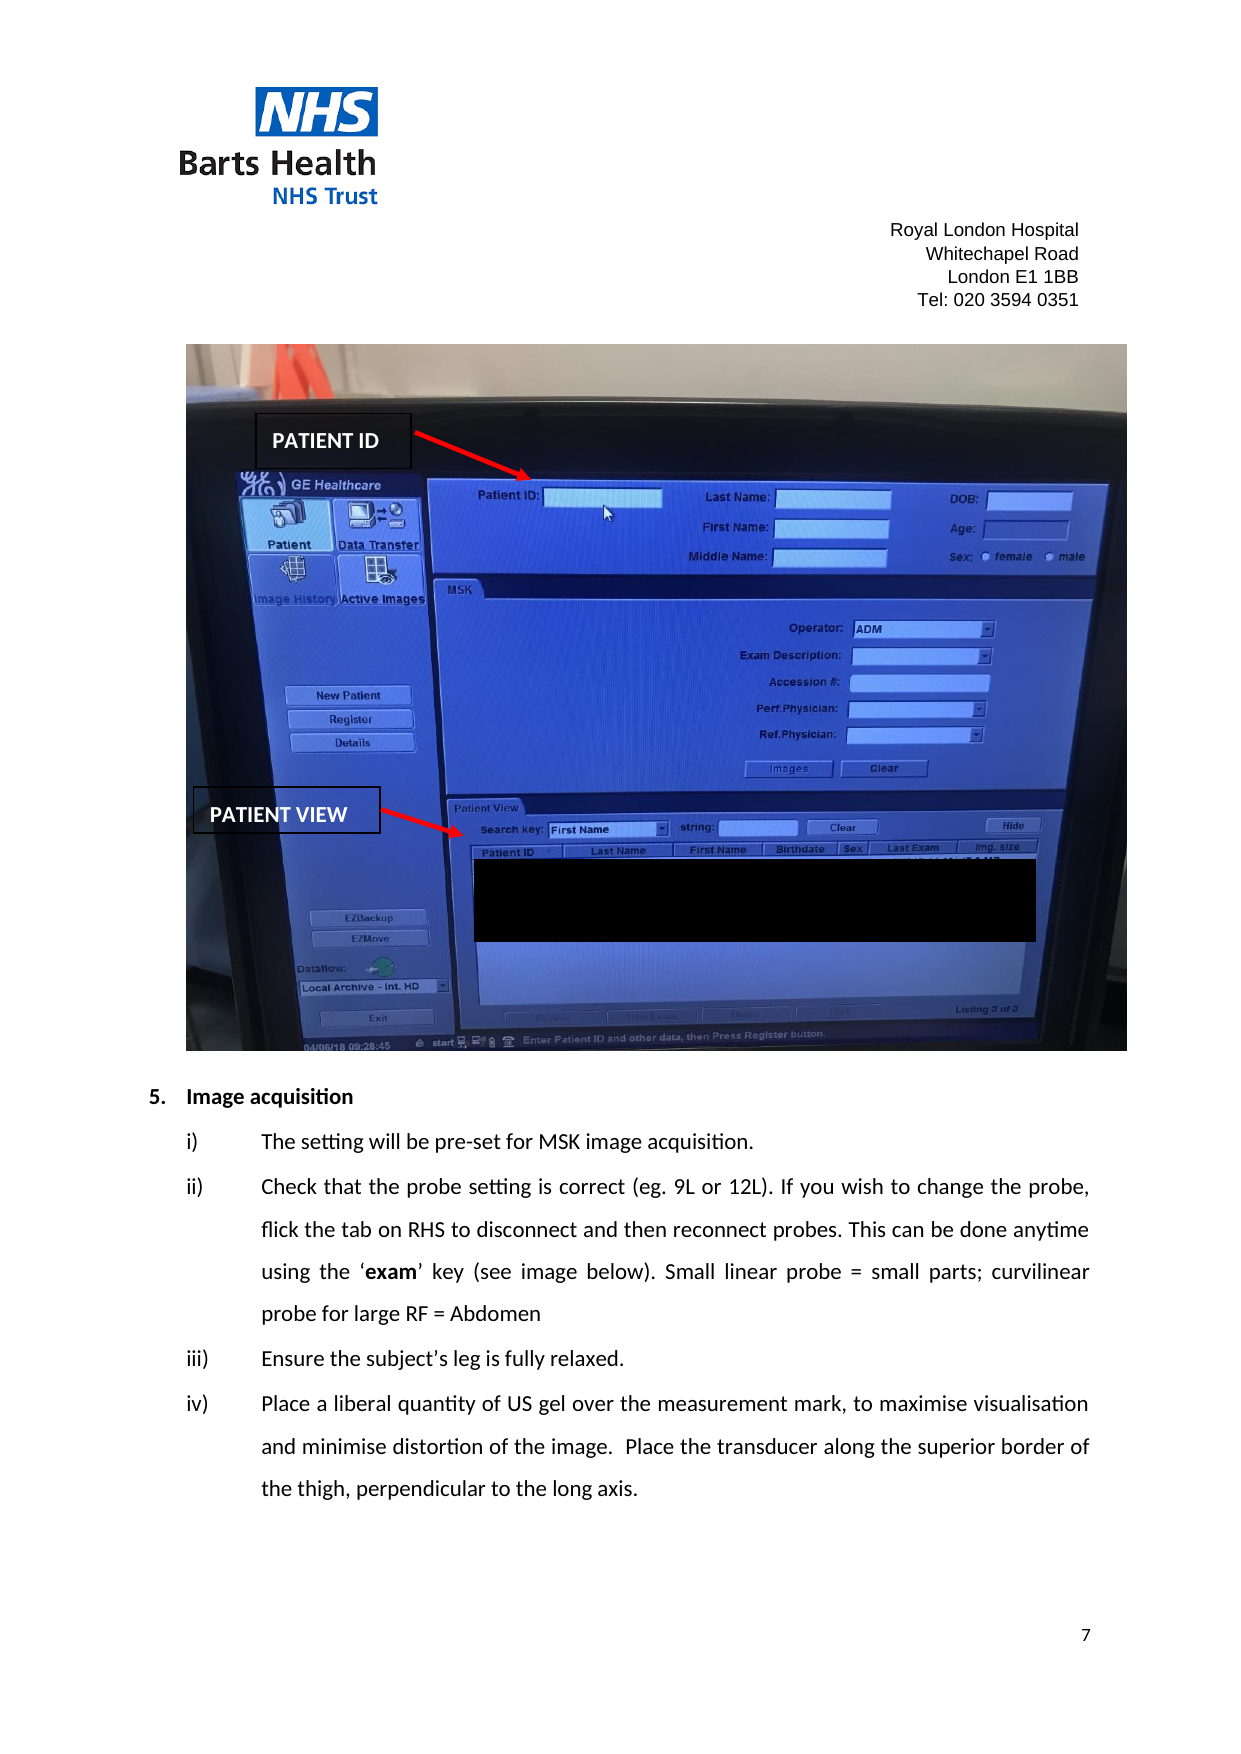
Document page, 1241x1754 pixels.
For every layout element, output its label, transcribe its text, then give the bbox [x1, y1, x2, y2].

list Ensure the subject’s leg is fully relaxed. [186, 1344, 1091, 1372]
list Place a liberal quantity of US gel over the measurement mark, to maximise visualisation and minimise distortion of the image. Place the transducer along the superior border of the thigh, perpendicular to the long axis. [186, 1389, 1091, 1502]
subtitle Image acquisition [148, 1082, 1090, 1110]
picture [172, 73, 385, 215]
list The setting will be pre-set for MSK image acquisition. [186, 1127, 1091, 1155]
list Check that the probe setting is correct (eg. 9L or 12L). If you wish to change the probe, flick the tab on RHS to disconnect and then reconnect probes. This can be done anytime using the ‘exam’ key (see image below). Small linear probe = small parts; curvilinear probe for large RF = Abdomen [186, 1172, 1091, 1327]
picture [186, 344, 1127, 1051]
